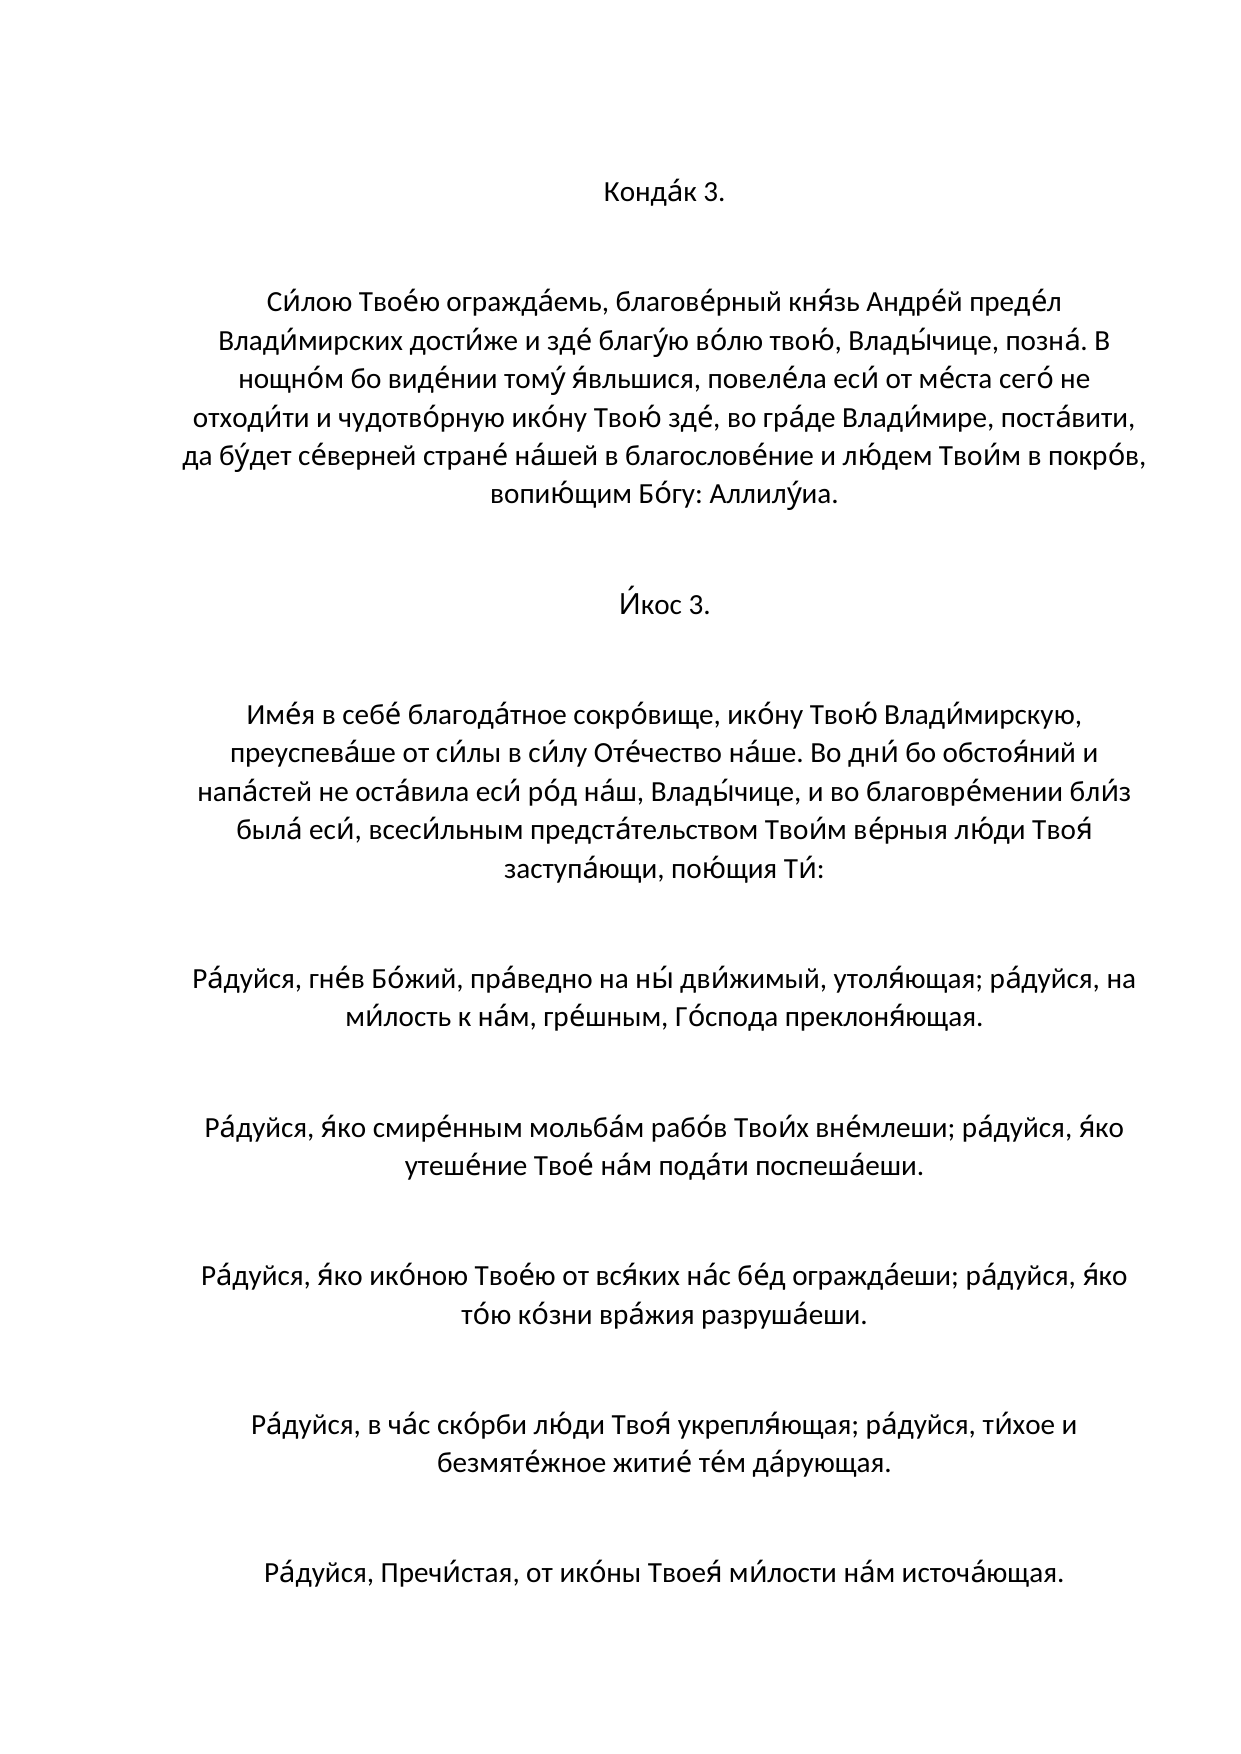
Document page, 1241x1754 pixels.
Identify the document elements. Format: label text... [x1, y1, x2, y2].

text Ра́дуйся, Пречи́стая, от ико́ны Твоея́ ми́лости на́м источа́ющая. [177, 1554, 1152, 1590]
text Конда́к 3. [177, 173, 1152, 209]
text Име́я в себе́ благода́тное сокро́вище, ико́ну Твою́ Влади́мирскую, преуспева́ше от си́лы в си́лу Оте́чество на́ше. Во дни́ бо обстоя́ний и напа́стей не оста́вила еси́ ро́д на́ш, Влады́чице, и во благовре́мении бли́з была́ еси́, всеси́льным предста́тельством Твои́м ве́рныя лю́ди Твоя́ заступа́ющи, пою́щия Ти́: [177, 696, 1152, 885]
text Си́лою Твое́ю огражда́емь, благове́рный кня́зь Андре́й преде́л Влади́мирских дости́же и зде́ благу́ю во́лю твою́, Влады́чице, позна́. В нощно́м бо виде́нии тому́ я́вльшися, повеле́ла еси́ от ме́ста сего́ не отходи́ти и чудотво́рную ико́ну Твою́ зде́, во гра́де Влади́мире, поста́вити, да бу́дет се́верней стране́ на́шей в благослове́ние и лю́дем Твои́м в покро́в, вопию́щим Бо́гу: Аллилу́иа. [177, 283, 1152, 511]
text Ра́дуйся, гне́в Бо́жий, пра́ведно на ны́ дви́жимый, утоля́ющая; ра́дуйся, на ми́лость к на́м, гре́шным, Го́спода преклоня́ющая. [177, 960, 1152, 1034]
text Ра́дуйся, я́ко ико́ною Твое́ю от вся́ких на́с бе́д огражда́еши; ра́дуйся, я́ко то́ю ко́зни вра́жия разруша́еши. [177, 1257, 1152, 1331]
text Ра́дуйся, в ча́с ско́рби лю́ди Твоя́ укрепля́ющая; ра́дуйся, ти́хое и безмяте́жное житие́ те́м да́рующая. [177, 1406, 1152, 1480]
text Ра́дуйся, я́ко смире́нным мольба́м рабо́в Твои́х вне́млеши; ра́дуйся, я́ко утеше́ние Твое́ на́м пода́ти поспеша́еши. [177, 1109, 1152, 1183]
text И́кос 3. [177, 586, 1152, 621]
